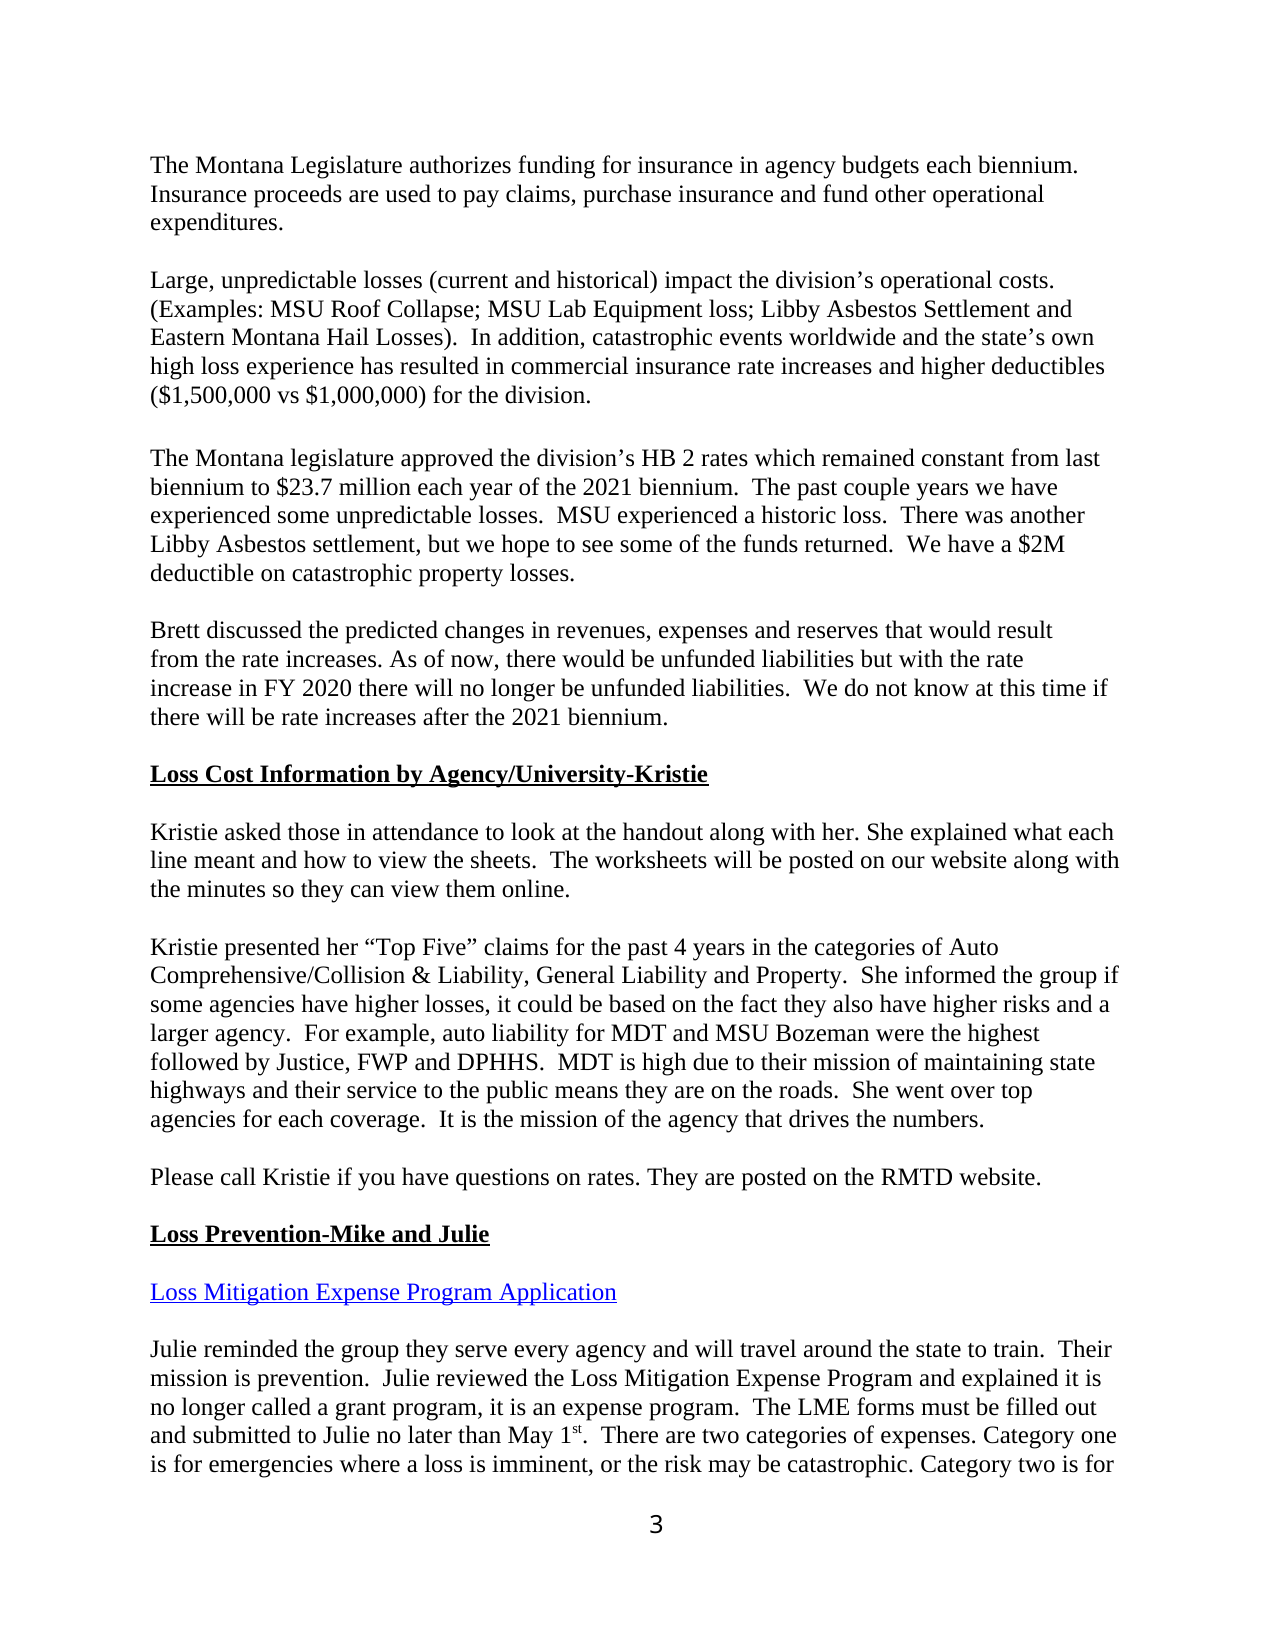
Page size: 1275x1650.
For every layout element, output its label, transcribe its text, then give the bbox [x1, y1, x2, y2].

text Kristie presented her “Top Five” claims for the past 4 years in the categories of Auto Comprehensive/Collision & Liability, General Liability and Property. She informed the group if some agencies have higher losses, it could be based on the fact they also have higher risks and a larger agency. For example, auto liability for MDT and MSU Bozeman were the highest followed by Justice, FWP and DPHHS. MDT is high due to their mission of maintaining state highways and their service to the public means they are on the roads. She went over top agencies for each coverage. It is the mission of the agency that drives the numbers. [150, 932, 1125, 1133]
text Please call Kristie if you have questions on rates. They are posted on the RMTD website. [150, 1162, 1125, 1190]
text Large, unpredictable losses (current and historical) impact the division’s operational costs. (Examples: MSU Roof Collapse; MSU Lab Equipment loss; Libby Asbestos Settlement and Eastern Montana Hail Losses). In addition, catastrophic events worldwide and the state’s own high loss experience has resulted in commercial insurance rate increases and higher deductibles ($1,500,000 vs $1,000,000) for the division. [150, 265, 1125, 409]
text Loss Prevention-Mike and Julie [150, 1219, 1125, 1248]
text The Montana Legislature authorizes funding for insurance in agency budgets each biennium. [150, 150, 1125, 179]
text increase in FY 2020 there will no longer be unfunded liabilities. We do not know at this time if there will be rate increases after the 2021 biennium. [150, 673, 1125, 730]
text Loss Mitigation Expense Program Application [150, 1277, 1125, 1305]
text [150, 1334, 1125, 1478]
text Loss Cost Information by Agency/University-Kristie [150, 759, 1125, 788]
text Kristie asked those in attendance to look at the handout along with her. She explained what each line meant and how to view the sheets. The worksheets will be posted on our website along with the minutes so they can view them online. [150, 817, 1125, 903]
text from the rate increases. As of now, there would be unfunded liabilities but with the rate [150, 644, 1125, 673]
text Brett discussed the predicted changes in revenues, expenses and reserves that would result [150, 615, 1125, 644]
text Insurance proceeds are used to pay claims, purchase insurance and fund other operational expenditures. [150, 179, 1125, 236]
text The Montana legislature approved the division’s HB 2 rates which remained constant from last biennium to $23.7 million each year of the 2021 biennium. The past couple years we have experienced some unpredictable losses. MSU experienced a historic loss. There was another Libby Asbestos settlement, but we hope to see some of the funds returned. We have a $2M deductible on catastrophic property losses. [150, 443, 1125, 587]
